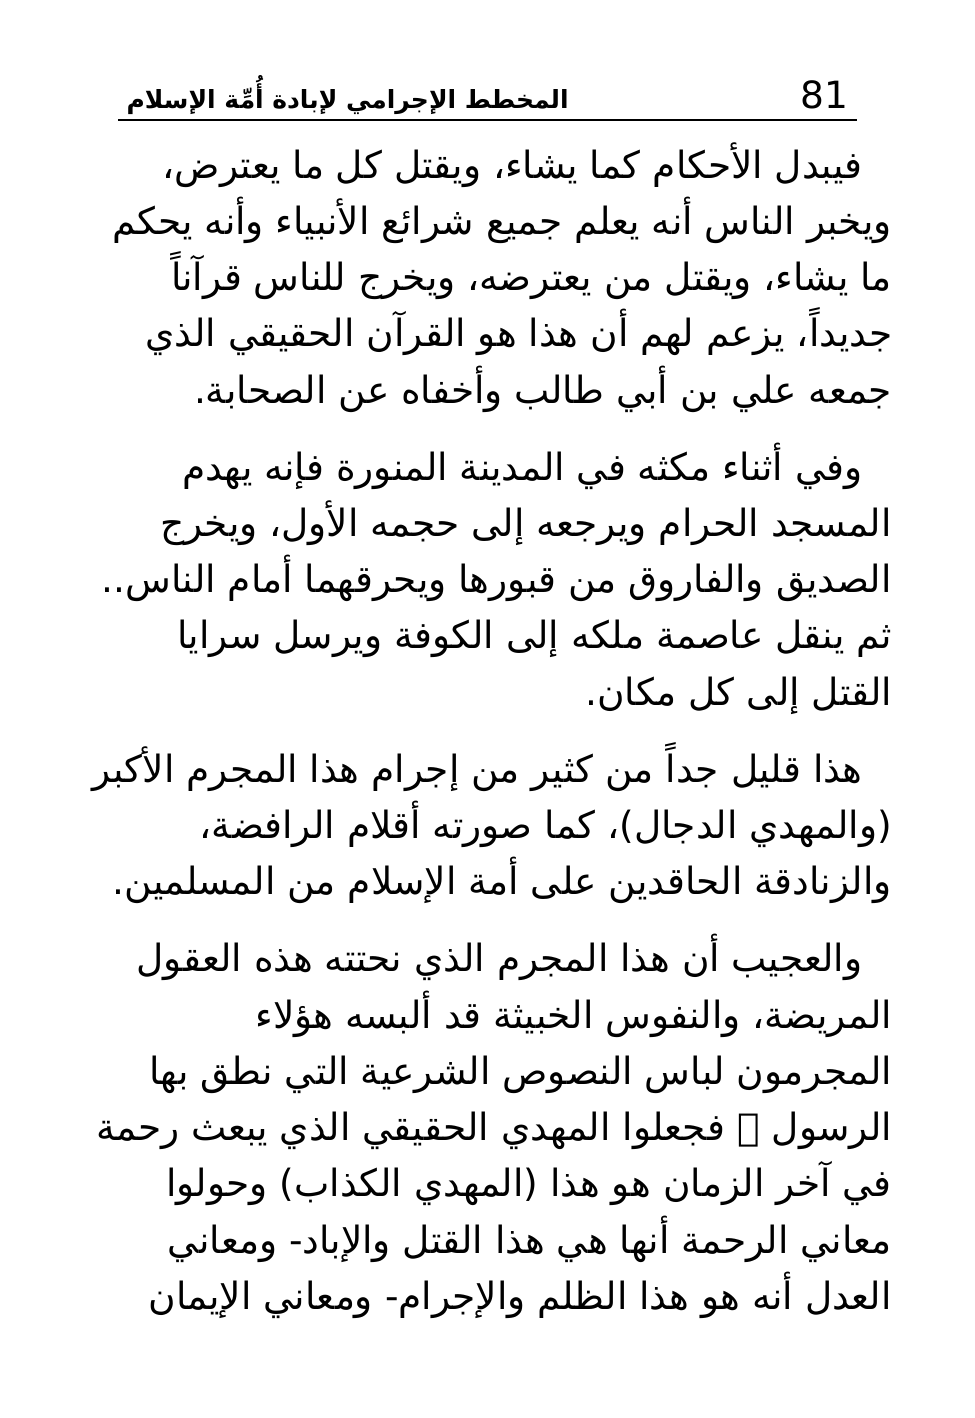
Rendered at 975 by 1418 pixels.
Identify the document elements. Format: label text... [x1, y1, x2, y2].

text هذا قليل جداً من كثير من إجرام هذا المجرم الأكبر (والمهدي الدجال)، كما صورته أقلام الرافضة، والزنادقة الحاقدين على أمة الإسلام من المسلمين. [89, 737, 892, 906]
text وفي أثناء مكثه في المدينة المنورة فإنه يهدم المسجد الحرام ويرجعه إلى حجمه الأول، ويخرج الصديق والفاروق من قبورها ويحرقهما أمام الناس.. ثم ينقل عاصمة ملكه إلى الكوفة ويرسل سرايا القتل إلى كل مكان. [89, 435, 892, 716]
text فيبدل الأحكام كما يشاء، ويقتل كل ما يعترض، ويخبر الناس أنه يعلم جميع شرائع الأنبياء وأنه يحكم ما يشاء، ويقتل من يعترضه، ويخرج للناس قرآناً جديداً، يزعم لهم أن هذا هو القرآن الحقيقي الذي جمعه علي بن أبي طالب وأخفاه عن الصحابة. [89, 133, 892, 414]
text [89, 927, 892, 1321]
